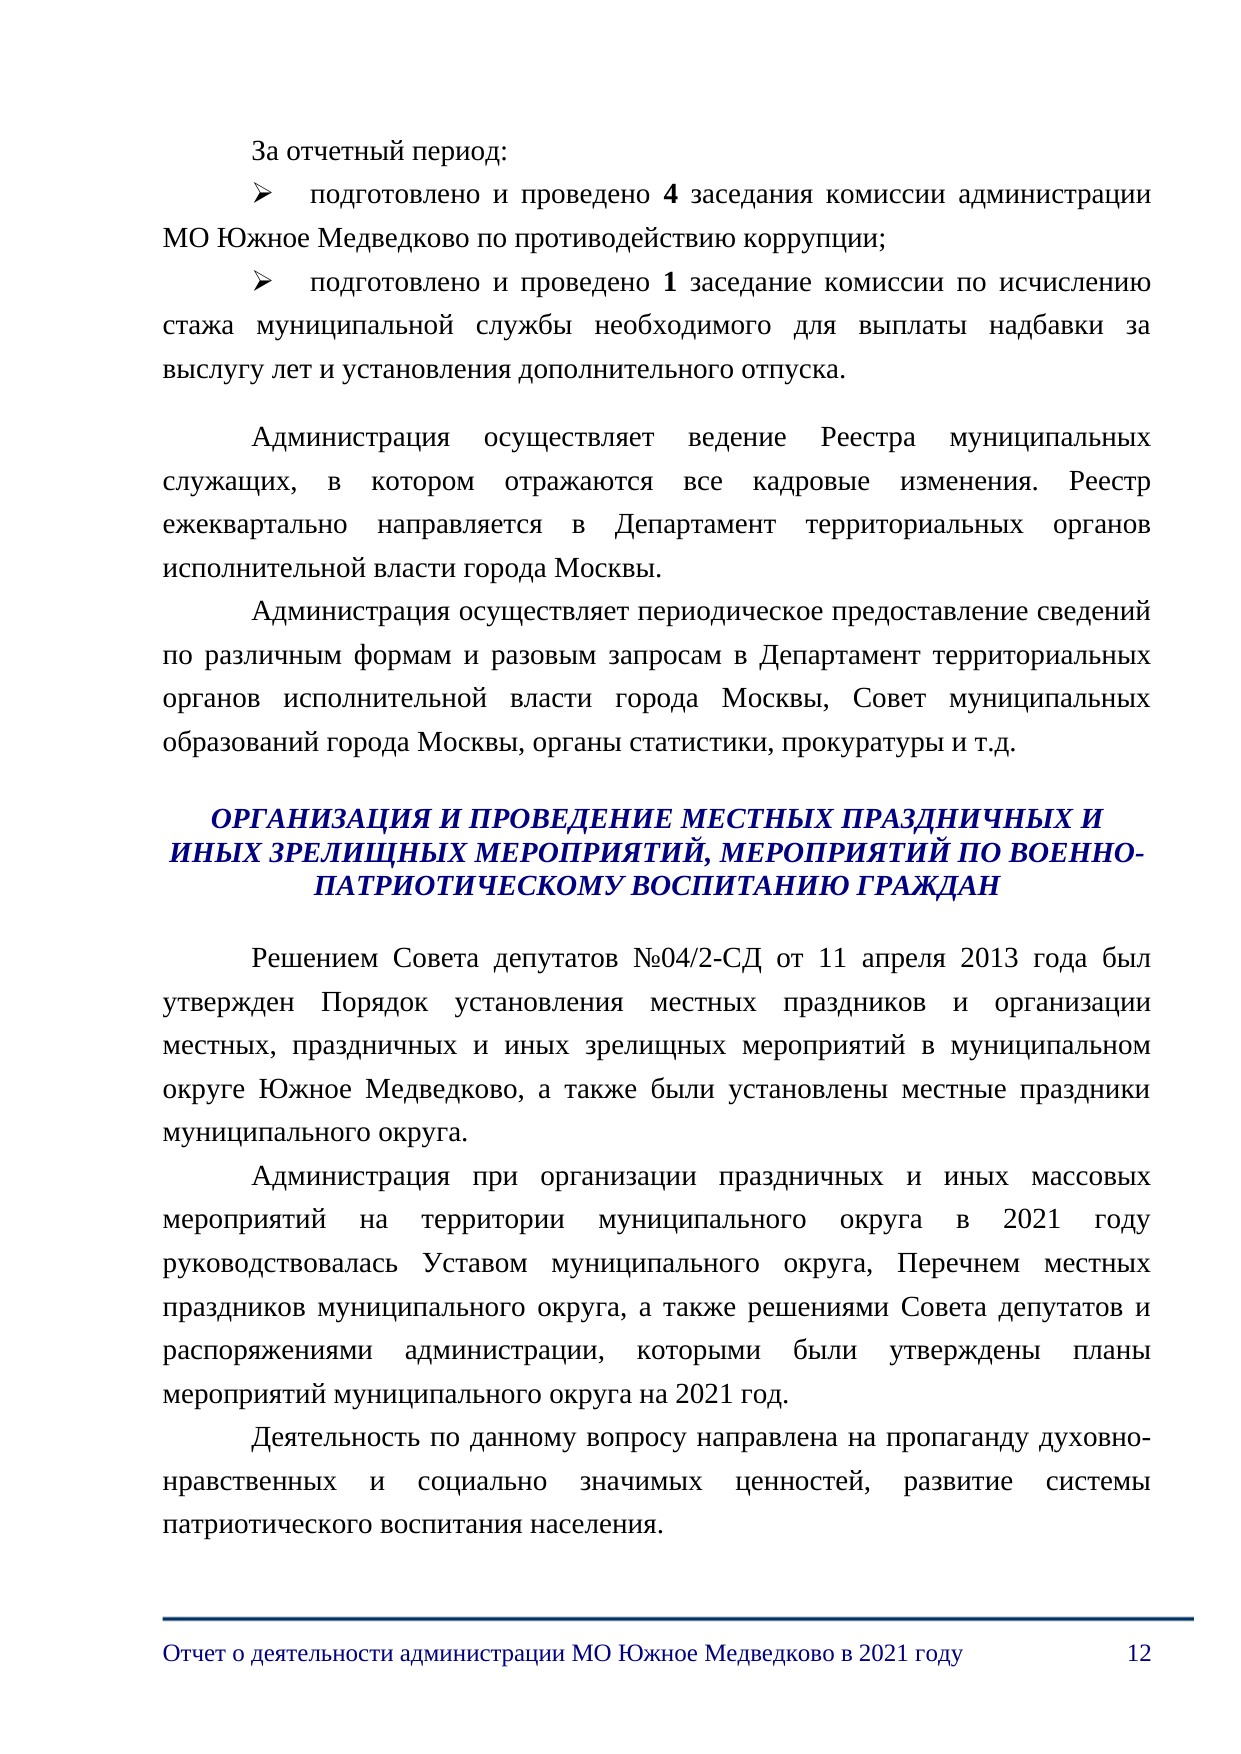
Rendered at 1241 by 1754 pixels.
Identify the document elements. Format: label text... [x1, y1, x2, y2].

text За отчетный период: [162, 133, 1152, 166]
text Решением Совета депутатов №04/2-СД от 11 апреля 2013 года был утвержден Порядок установления местных праздников и организации местных, праздничных и иных зрелищных мероприятий в муниципальном округе Южное Медведково, а также были установлены местные праздники муниципального округа. [162, 940, 1152, 1148]
picture [162, 1609, 1194, 1630]
text Администрация осуществляет ведение Реестра муниципальных служащих, в котором отражаются все кадровые изменения. Реестр ежеквартально направляется в Департамент территориальных органов исполнительной власти города Москвы. [162, 419, 1152, 583]
list подготовлено и проведено 4 заседания комиссии администрации МО Южное Медведково по противодействию коррупции; [162, 176, 1152, 254]
text Деятельность по данному вопросу направлена на пропаганду духовно-нравственных и социально значимых ценностей, развитие системы патриотического воспитания населения. [162, 1419, 1152, 1540]
list подготовлено и проведено 1 заседание комиссии по исчислению стажа муниципальной службы необходимого для выплаты надбавки за выслугу лет и установления дополнительного отпуска. [162, 264, 1152, 384]
text ОРГАНИЗАЦИЯ И ПРОВЕДЕНИЕ МЕСТНЫХ ПРАЗДНИЧНЫХ И ИНЫХ ЗРЕЛИЩНЫХ МЕРОПРИЯТИЙ, МЕРОПРИЯТИЙ ПО ВОЕННО-ПАТРИОТИЧЕСКОМУ ВОСПИТАНИЮ ГРАЖДАН [162, 801, 1152, 902]
text Администрация осуществляет периодическое предоставление сведений по различным формам и разовым запросам в Департамент территориальных органов исполнительной власти города Москвы, Совет муниципальных образований города Москвы, органы статистики, прокуратуры и т.д. [162, 593, 1152, 758]
text Администрация при организации праздничных и иных массовых мероприятий на территории муниципального округа в 2021 году руководствовалась Уставом муниципального округа, Перечнем местных праздников муниципального округа, а также решениями Совета депутатов и распоряжениями администрации, которыми были утверждены планы мероприятий муниципального округа на 2021 год. [162, 1158, 1152, 1409]
